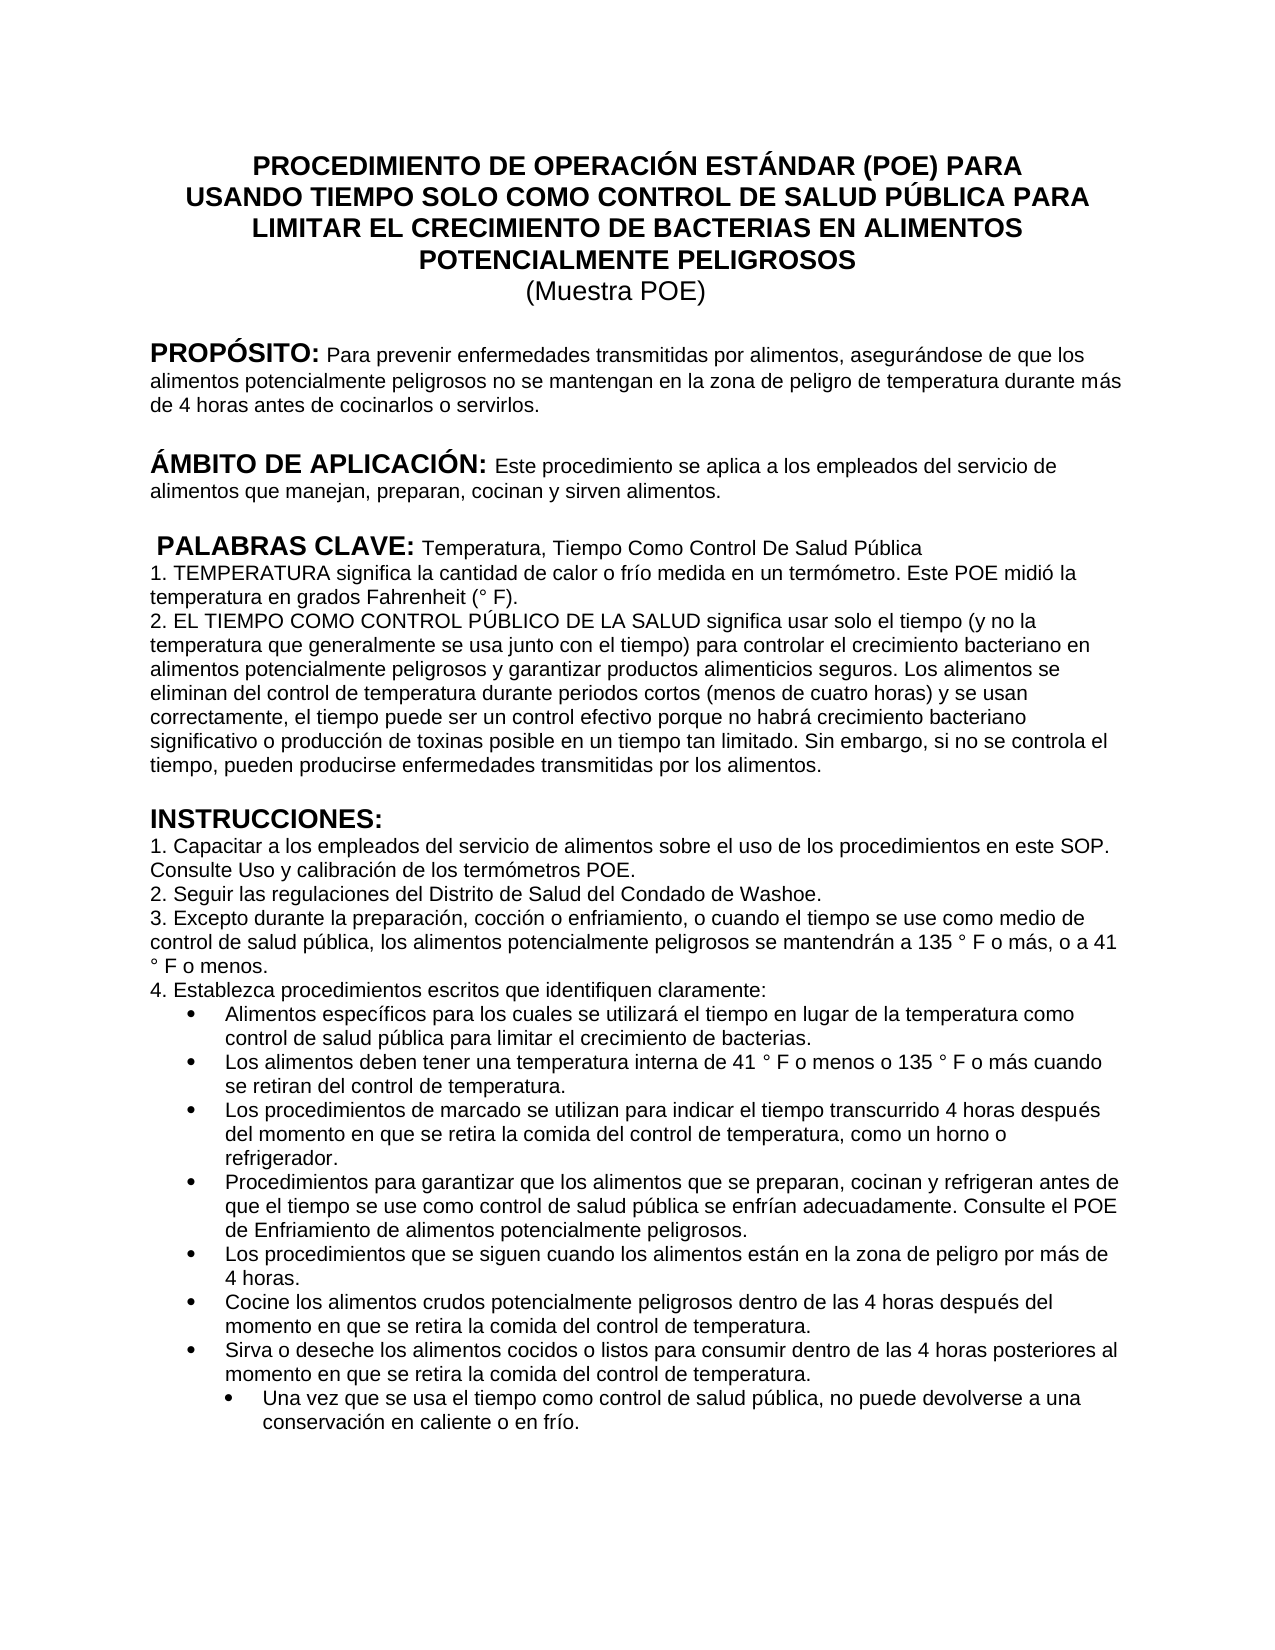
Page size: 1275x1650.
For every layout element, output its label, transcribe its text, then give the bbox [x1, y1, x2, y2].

list Alimentos específicos para los cuales se utilizará el tiempo en lugar de la temperatura como control de salud pública para limitar el crecimiento de bacterias. [187, 1002, 1125, 1050]
text ÁMBITO DE APLICACIÓN: Este procedimiento se aplica a los empleados del servicio de alimentos que manejan, preparan, cocinan y sirven alimentos. [150, 448, 1125, 503]
list Una vez que se usa el tiempo como control de salud pública, no puede devolverse a una conservación en caliente o en frío. [225, 1386, 1125, 1434]
text 2. Seguir las regulaciones del Distrito de Salud del Condado de Washoe. [150, 882, 1125, 906]
text 1. TEMPERATURA significa la cantidad de calor o frío medida en un termómetro. Este POE midió la temperatura en grados Fahrenheit (° F). [150, 561, 1125, 609]
list Los procedimientos de marcado se utilizan para indicar el tiempo transcurrido 4 horas después del momento en que se retira la comida del control de temperatura, como un horno o refrigerador. [187, 1098, 1125, 1170]
text PROCEDIMIENTO DE OPERACIÓN ESTÁNDAR (POE) PARA [150, 150, 1125, 181]
text LIMITAR EL CRECIMIENTO DE BACTERIAS EN ALIMENTOS POTENCIALMENTE PELIGROSOS [150, 212, 1125, 275]
list Sirva o deseche los alimentos cocidos o listos para consumir dentro de las 4 horas posteriores al momento en que se retira la comida del control de temperatura. [187, 1338, 1125, 1386]
list Cocine los alimentos crudos potencialmente peligrosos dentro de las 4 horas después del momento en que se retira la comida del control de temperatura. [187, 1290, 1125, 1338]
text INSTRUCCIONES: [150, 803, 1125, 834]
list Los procedimientos que se siguen cuando los alimentos están en la zona de peligro por más de 4 horas. [187, 1242, 1125, 1290]
text 1. Capacitar a los empleados del servicio de alimentos sobre el uso de los procedimientos en este SOP. Consulte Uso y calibración de los termómetros POE. [150, 834, 1125, 882]
text 3. Excepto durante la preparación, cocción o enfriamiento, o cuando el tiempo se use como medio de control de salud pública, los alimentos potencialmente peligrosos se mantendrán a 135 ° F o más, o a 41 ° F o menos. [150, 906, 1125, 978]
text PROPÓSITO: Para prevenir enfermedades transmitidas por alimentos, asegurándose de que los alimentos potencialmente peligrosos no se mantengan en la zona de peligro de temperatura durante más de 4 horas antes de cocinarlos o servirlos. [150, 337, 1125, 417]
text PALABRAS CLAVE: Temperatura, Tiempo Como Control De Salud Pública [150, 529, 1125, 561]
text USANDO TIEMPO SOLO COMO CONTROL DE SALUD PÚBLICA PARA [150, 181, 1125, 212]
list Los alimentos deben tener una temperatura interna de 41 ° F o menos o 135 ° F o más cuando se retiran del control de temperatura. [187, 1050, 1125, 1098]
text (Muestra POE) [150, 275, 1125, 306]
list Procedimientos para garantizar que los alimentos que se preparan, cocinan y refrigeran antes de que el tiempo se use como control de salud pública se enfrían adecuadamente. Consulte el POE de Enfriamiento de alimentos potencialmente peligrosos. [187, 1170, 1125, 1242]
text 2. EL TIEMPO COMO CONTROL PÚBLICO DE LA SALUD significa usar solo el tiempo (y no la temperatura que generalmente se usa junto con el tiempo) para controlar el crecimiento bacteriano en alimentos potencialmente peligrosos y garantizar productos alimenticios seguros. Los alimentos se eliminan del control de temperatura durante periodos cortos (menos de cuatro horas) y se usan correctamente, el tiempo puede ser un control efectivo porque no habrá crecimiento bacteriano significativo o producción de toxinas posible en un tiempo tan limitado. Sin embargo, si no se controla el tiempo, pueden producirse enfermedades transmitidas por los alimentos. [150, 609, 1125, 776]
text 4. Establezca procedimientos escritos que identifiquen claramente: [150, 978, 1125, 1002]
